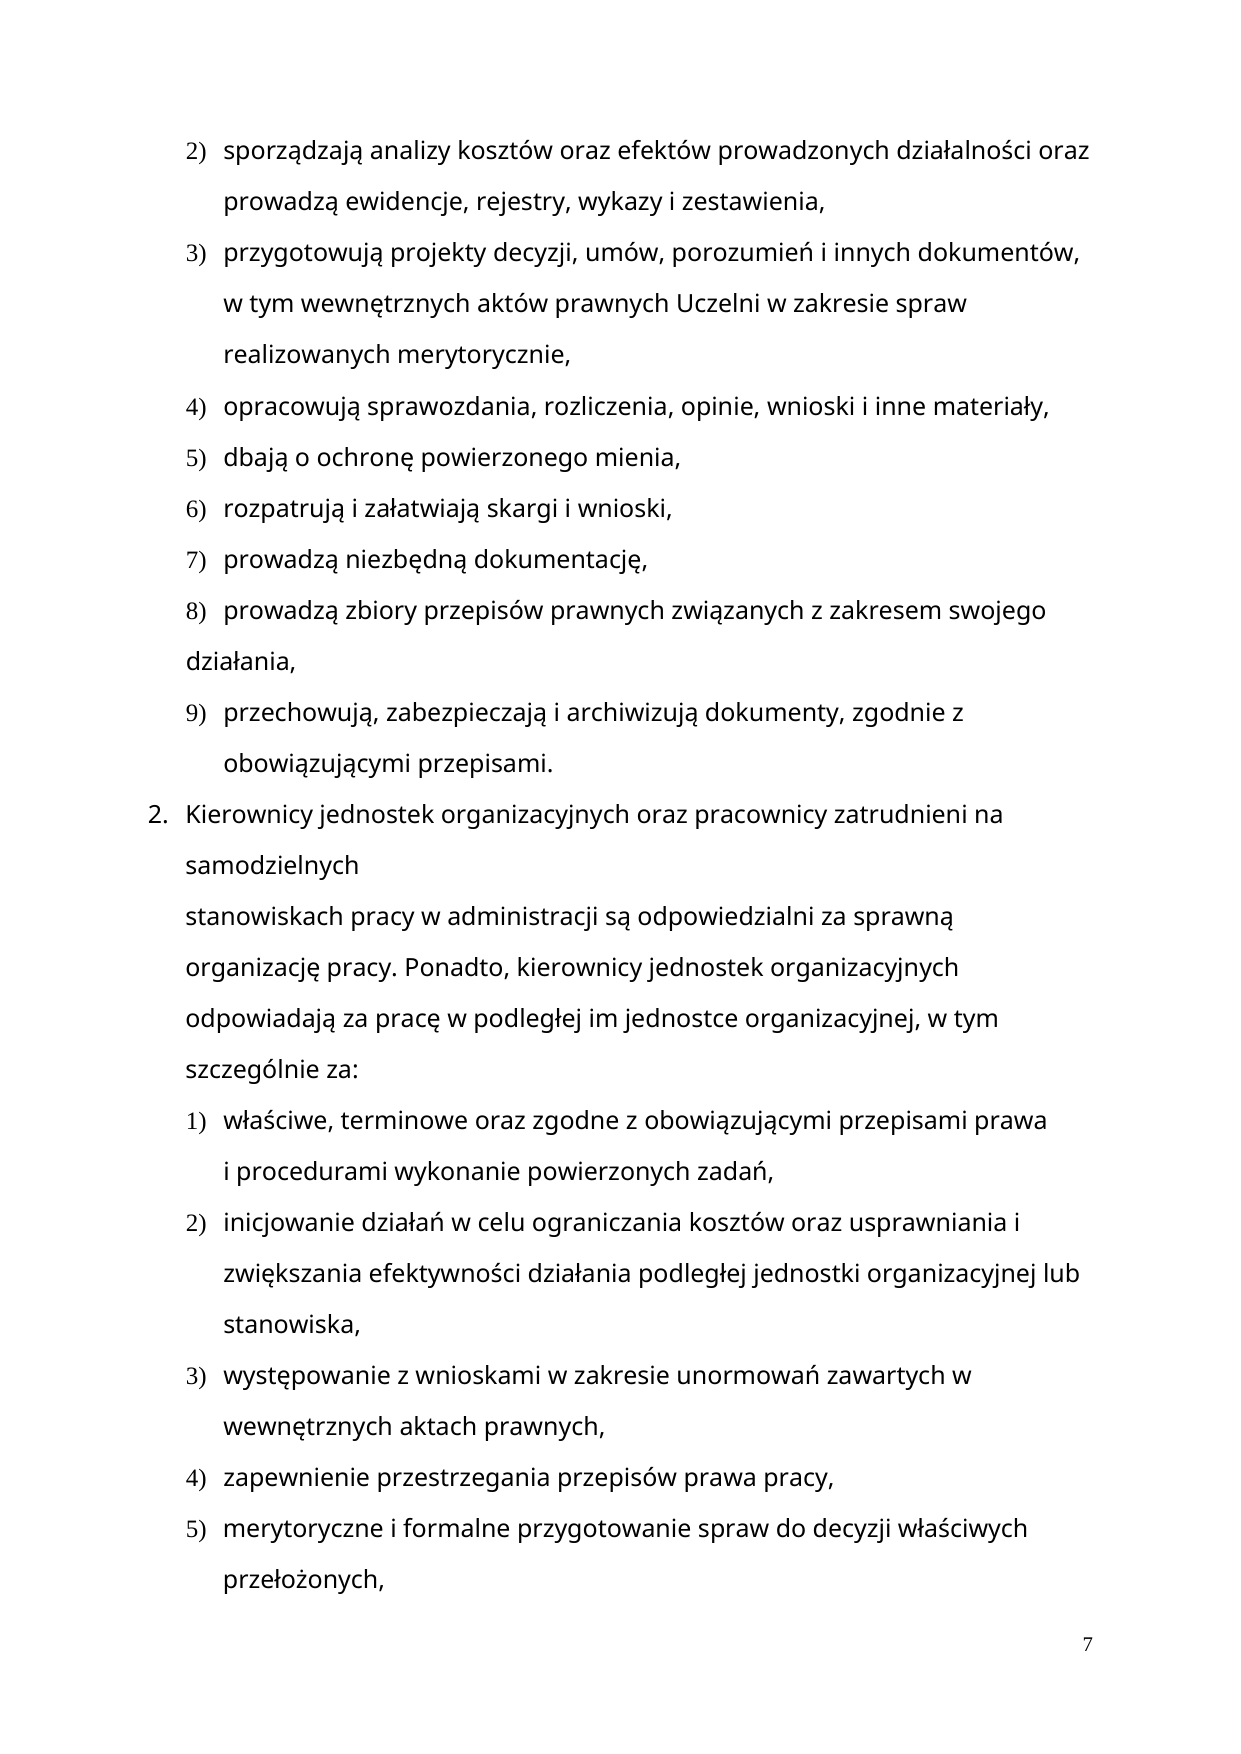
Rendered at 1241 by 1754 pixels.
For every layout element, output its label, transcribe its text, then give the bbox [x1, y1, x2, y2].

list prowadzą zbiory przepisów prawnych związanych z zakresem swojego działania, [186, 592, 1093, 677]
list przygotowują projekty decyzji, umów, porozumień i innych dokumentów, w tym wewnętrznych aktów prawnych Uczelni w zakresie spraw realizowanych merytorycznie, [186, 235, 1090, 371]
list sporządzają analizy kosztów oraz efektów prowadzonych działalności oraz prowadzą ewidencje, rejestry, wykazy i zestawienia, [186, 133, 1093, 218]
list zapewnienie przestrzegania przepisów prawa pracy, [186, 1460, 1093, 1494]
list inicjowanie działań w celu ograniczania kosztów oraz usprawniania i zwiększania efektywności działania podległej jednostki organizacyjnej lub stanowiska, [186, 1205, 1091, 1341]
list dbają o ochronę powierzonego mienia, [186, 439, 1093, 473]
list prowadzą niezbędną dokumentację, [186, 541, 1093, 575]
list właściwe, terminowe oraz zgodne z obowiązującymi przepisami prawa i procedurami wykonanie powierzonych zadań, [186, 1103, 1090, 1188]
list przechowują, zabezpieczają i archiwizują dokumenty, zgodnie z obowiązującymi przepisami. [186, 694, 1090, 779]
list Kierownicy jednostek organizacyjnych oraz pracownicy zatrudnieni na samodzielnych stanowiskach pracy w administracji są odpowiedzialni za sprawną organizację pracy. Ponadto, kierownicy jednostek organizacyjnych odpowiadają za pracę w podległej im jednostce organizacyjnej, w tym szczególnie za: [148, 796, 1090, 1086]
list merytoryczne i formalne przygotowanie spraw do decyzji właściwych przełożonych, [186, 1511, 1093, 1596]
list występowanie z wnioskami w zakresie unormowań zawartych w wewnętrznych aktach prawnych, [186, 1358, 1091, 1443]
list opracowują sprawozdania, rozliczenia, opinie, wnioski i inne materiały, [186, 388, 1093, 422]
list rozpatrują i załatwiają skargi i wnioski, [186, 490, 1093, 524]
